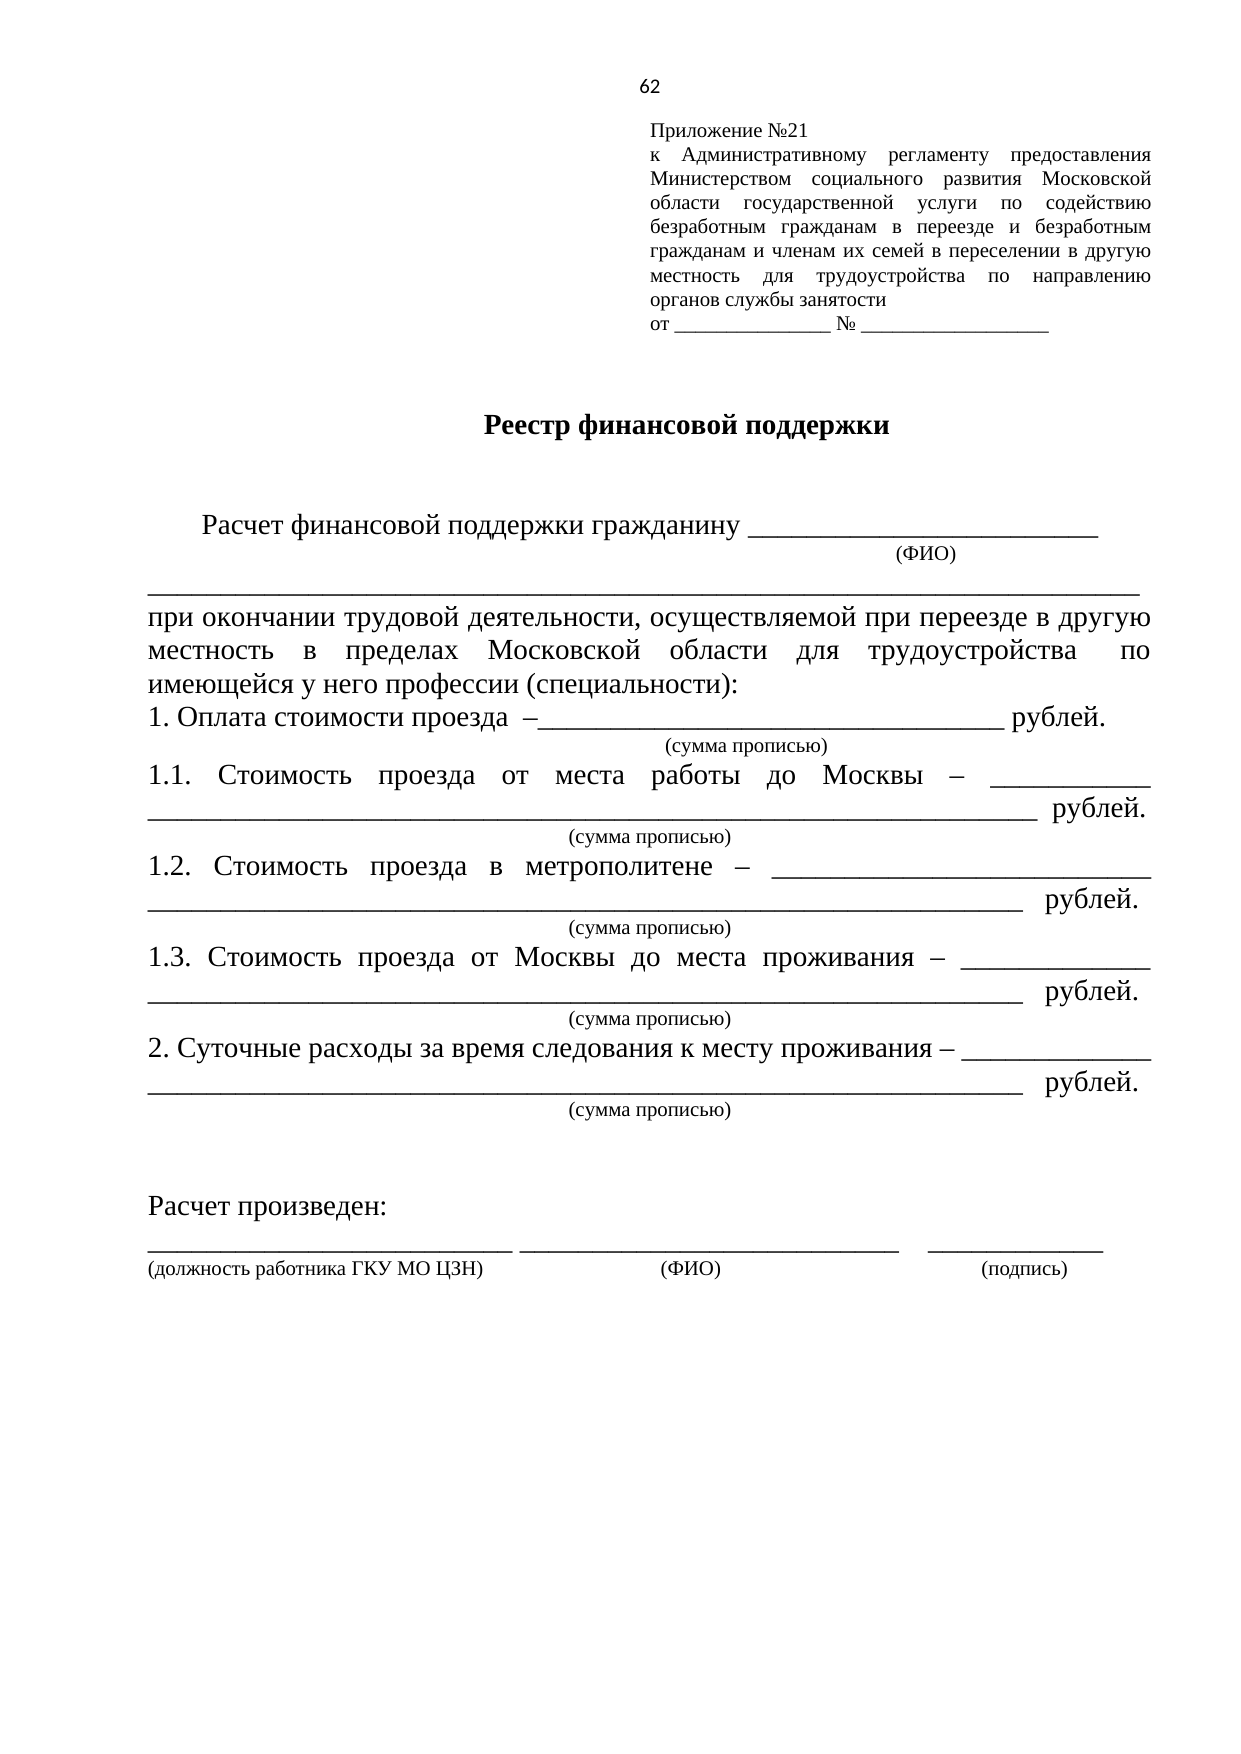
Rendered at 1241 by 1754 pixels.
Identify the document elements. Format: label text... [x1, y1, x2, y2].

text от _______________ № __________________ [650, 311, 1152, 335]
text (сумма прописью) [148, 824, 1152, 848]
text Расчет произведен: [148, 1188, 1152, 1222]
text Реестр финансовой поддержки [148, 407, 1152, 440]
text Приложение №21 [650, 118, 1152, 142]
text Расчет финансовой поддержки гражданину ________________________ [148, 507, 1152, 541]
text (сумма прописью) [665, 733, 1152, 757]
text 1.3. Стоимость проезда от Москвы до места проживания – _____________ ____________________________________________________________ рублей. [148, 939, 1152, 1006]
text к Административному регламенту предоставления Министерством социального развития Московской области государственной услуги по содействию безработным гражданам в переезде и безработным гражданам и членам их семей в переселении в другую местность для трудоустройства по направлению органов службы занятости [650, 142, 1152, 311]
text 1.1. Стоимость проезда от места работы до Москвы – ___________ _____________________________________________________________ рублей. [148, 757, 1152, 824]
text _________________________ __________________________ ____________ (должность работника ГКУ МО ЦЗН) (ФИО) (подпись) [148, 1222, 1152, 1280]
text 1.2. Стоимость проезда в метрополитене – __________________________ ____________________________________________________________ рублей. [148, 848, 1152, 915]
text 2. Суточные расходы за время следования к месту проживания – _____________ ____________________________________________________________ рублей. [148, 1030, 1152, 1097]
text (сумма прописью) [148, 1006, 1152, 1030]
text 1. Оплата стоимости проезда –________________________________ рублей. [148, 699, 1152, 733]
text (ФИО) [148, 541, 1152, 565]
text ____________________________________________________________________ при окончании трудовой деятельности, осуществляемой при переезде в другую местность в пределах Московской области для трудоустройства по имеющейся у него профессии (специальности): [148, 565, 1152, 699]
text (сумма прописью) [148, 915, 1152, 939]
text (сумма прописью) [148, 1097, 1152, 1121]
